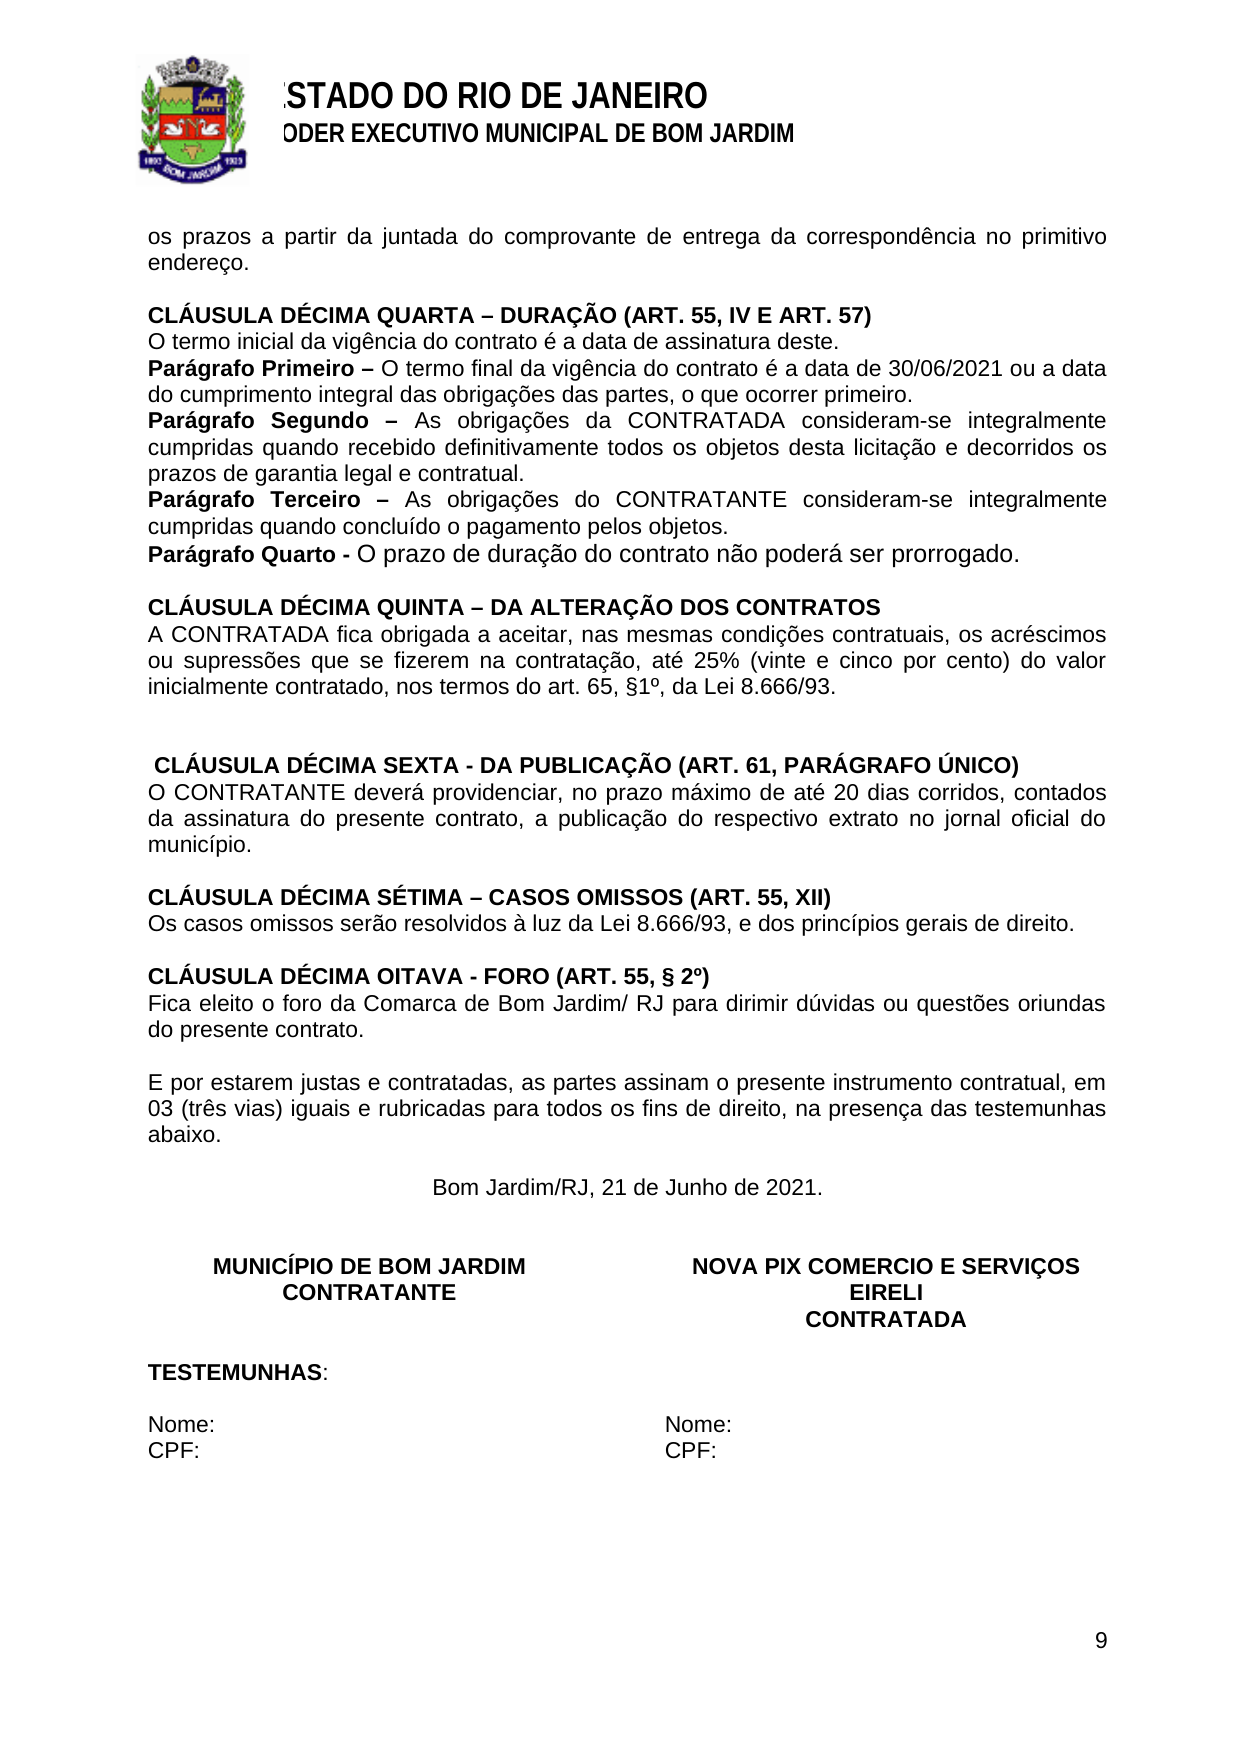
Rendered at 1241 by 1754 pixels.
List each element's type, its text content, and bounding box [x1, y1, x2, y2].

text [148, 201, 1107, 276]
text CLÁUSULA DÉCIMA QUARTA – DURAÇÃO (ART. 55, IV E ART. 57) [148, 302, 1107, 328]
text CPF: [664, 1437, 1107, 1464]
text CLÁUSULA DÉCIMA OITAVA - FORO (ART. 55, § 2º) [148, 963, 1107, 989]
text MUNICÍPIO DE BOM JARDIM [148, 1253, 591, 1279]
text Fica eleito o foro da Comarca de Bom Jardim/ RJ para dirimir dúvidas ou questões oriundas do presente contrato. [148, 989, 1107, 1042]
text Bom Jardim/RJ, 21 de Junho de 2021. [148, 1174, 1107, 1200]
text CONTRATADA [664, 1306, 1107, 1332]
text Parágrafo Primeiro – O termo final da vigência do contrato é a data de 30/06/2021 ou a data do cumprimento integral das obrigações das partes, o que ocorrer primeiro. [148, 354, 1107, 407]
text CLÁUSULA DÉCIMA QUINTA – DA ALTERAÇÃO DOS CONTRATOS [148, 594, 1107, 621]
text O CONTRATANTE deverá providenciar, no prazo máximo de até 20 dias corridos, contados da assinatura do presente contrato, a publicação do respectivo extrato no jornal oficial do município. [148, 779, 1107, 858]
text TESTEMUNHAS: [148, 1358, 1107, 1385]
text Parágrafo Quarto - O prazo de duração do contrato não poderá ser prorrogado. [148, 539, 1107, 568]
text E por estarem justas e contratadas, as partes assinam o presente instrumento contratual, em 03 (três vias) iguais e rubricadas para todos os fins de direito, na presença das testemunhas abaixo. [148, 1068, 1107, 1148]
text Parágrafo Segundo – As obrigações da CONTRATADA consideram-se integralmente cumpridas quando recebido definitivamente todos os objetos desta licitação e decorridos os prazos de garantia legal e contratual. [148, 407, 1107, 486]
text O termo inicial da vigência do contrato é a data de assinatura deste. [148, 328, 1107, 354]
text CLÁUSULA DÉCIMA SÉTIMA – CASOS OMISSOS (ART. 55, XII) [148, 884, 1107, 910]
text Nome: [664, 1411, 1107, 1437]
text CLÁUSULA DÉCIMA SEXTA - DA PUBLICAÇÃO (ART. 61, PARÁGRAFO ÚNICO) [148, 752, 1107, 779]
text Parágrafo Terceiro – As obrigações do CONTRATANTE consideram-se integralmente cumpridas quando concluído o pagamento pelos objetos. [148, 486, 1107, 539]
text Nome: [148, 1411, 591, 1437]
text CONTRATANTE [148, 1279, 591, 1306]
text A CONTRATADA fica obrigada a aceitar, nas mesmas condições contratuais, os acréscimos ou supressões que se fizerem na contratação, até 25% (vinte e cinco por cento) do valor inicialmente contratado, nos termos do art. 65, §1º, da Lei 8.666/93. [148, 621, 1107, 699]
text Os casos omissos serão resolvidos à luz da Lei 8.666/93, e dos princípios gerais de direito. [148, 910, 1107, 937]
text CPF: [148, 1437, 591, 1464]
